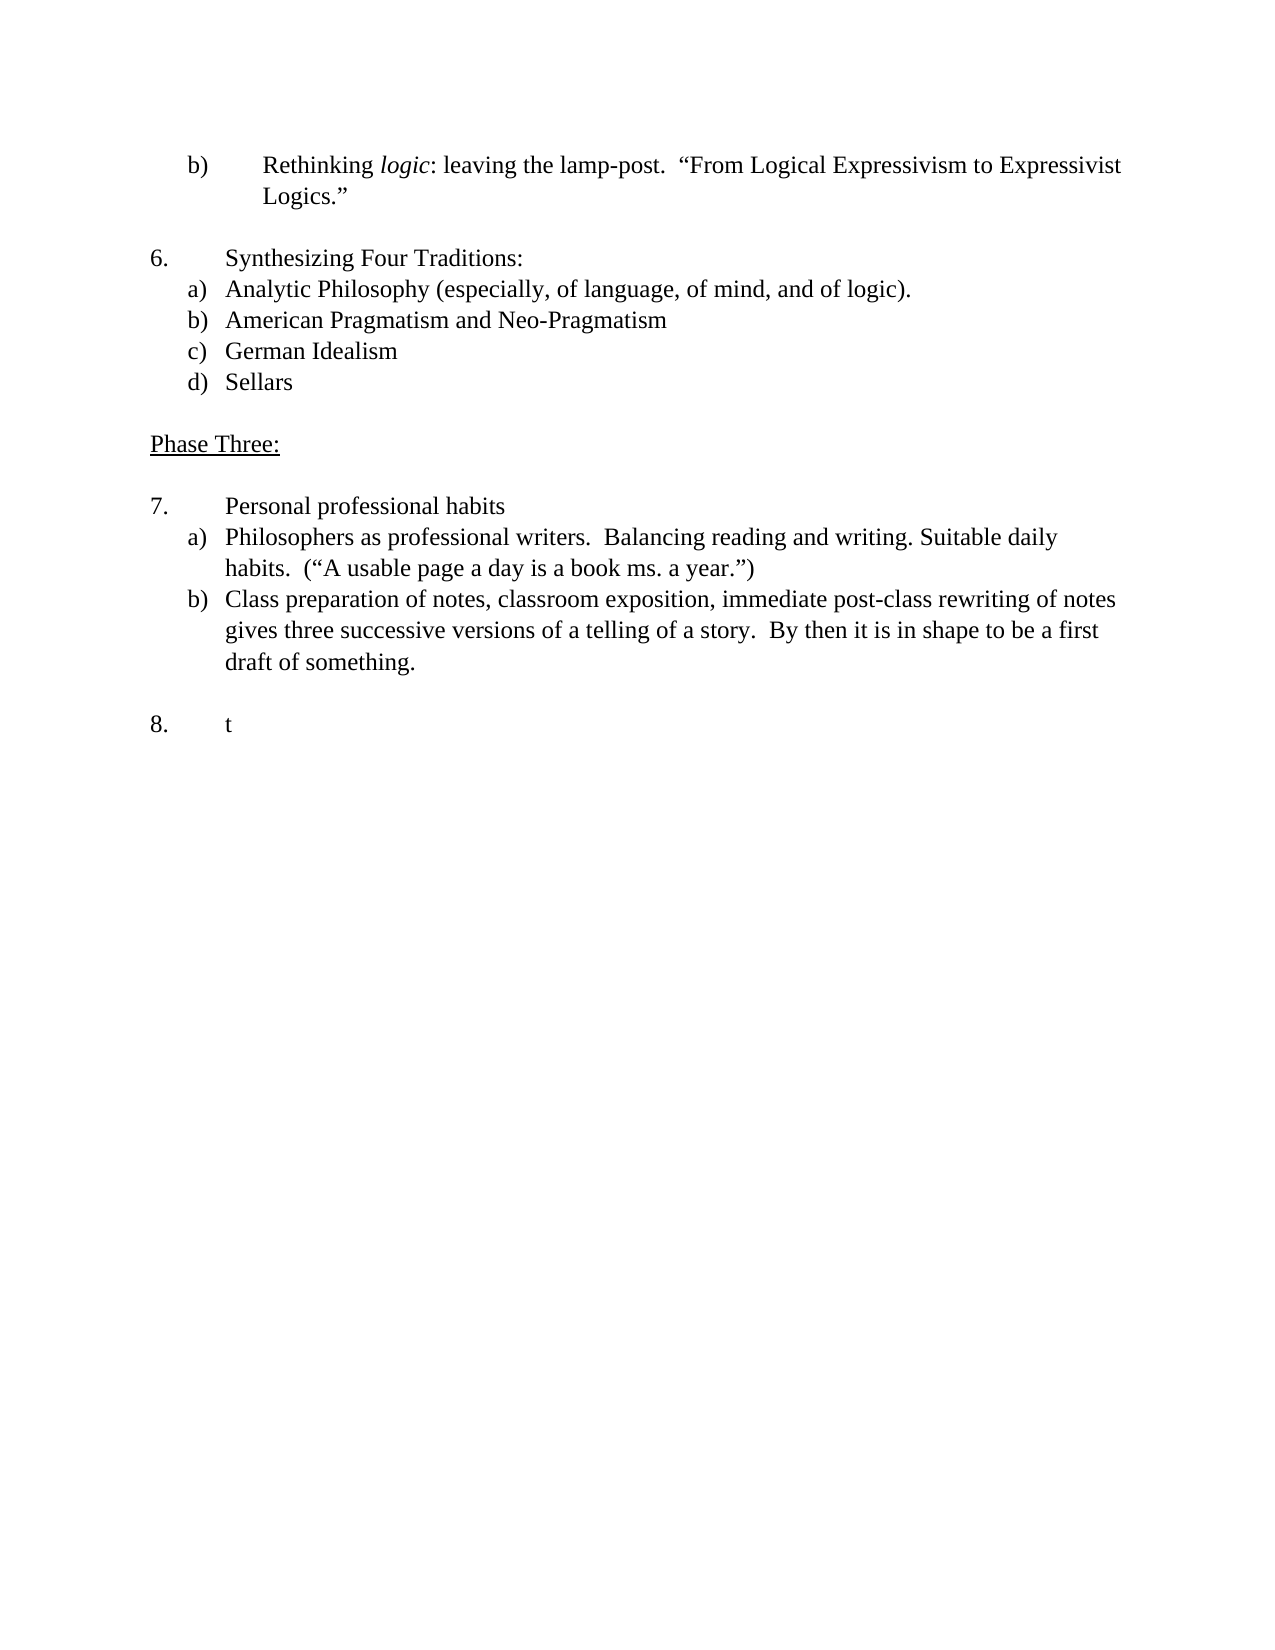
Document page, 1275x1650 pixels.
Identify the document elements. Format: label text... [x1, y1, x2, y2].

list German Idealism [187, 336, 1125, 365]
list Phase Three: [150, 429, 1125, 458]
list Sellars [187, 367, 1125, 396]
list Class preparation of notes, classroom exposition, immediate post-class rewriting of notes gives three successive versions of a telling of a story. By then it is in shape to be a first draft of something. [187, 584, 1125, 675]
text Personal professional habits [150, 491, 1125, 520]
list American Pragmatism and Neo-Pragmatism [187, 305, 1125, 334]
text Synthesizing Four Traditions: [150, 243, 1125, 272]
text t [150, 709, 1125, 737]
list Analytic Philosophy (especially, of language, of mind, and of logic). [187, 274, 1125, 303]
list Rethinking logic: leaving the lamp-post. “From Logical Expressivism to Expressivist Logics.” [187, 150, 1125, 210]
list Philosophers as professional writers. Balancing reading and writing. Suitable daily habits. (“A usable page a day is a book ms. a year.”) [187, 522, 1125, 582]
